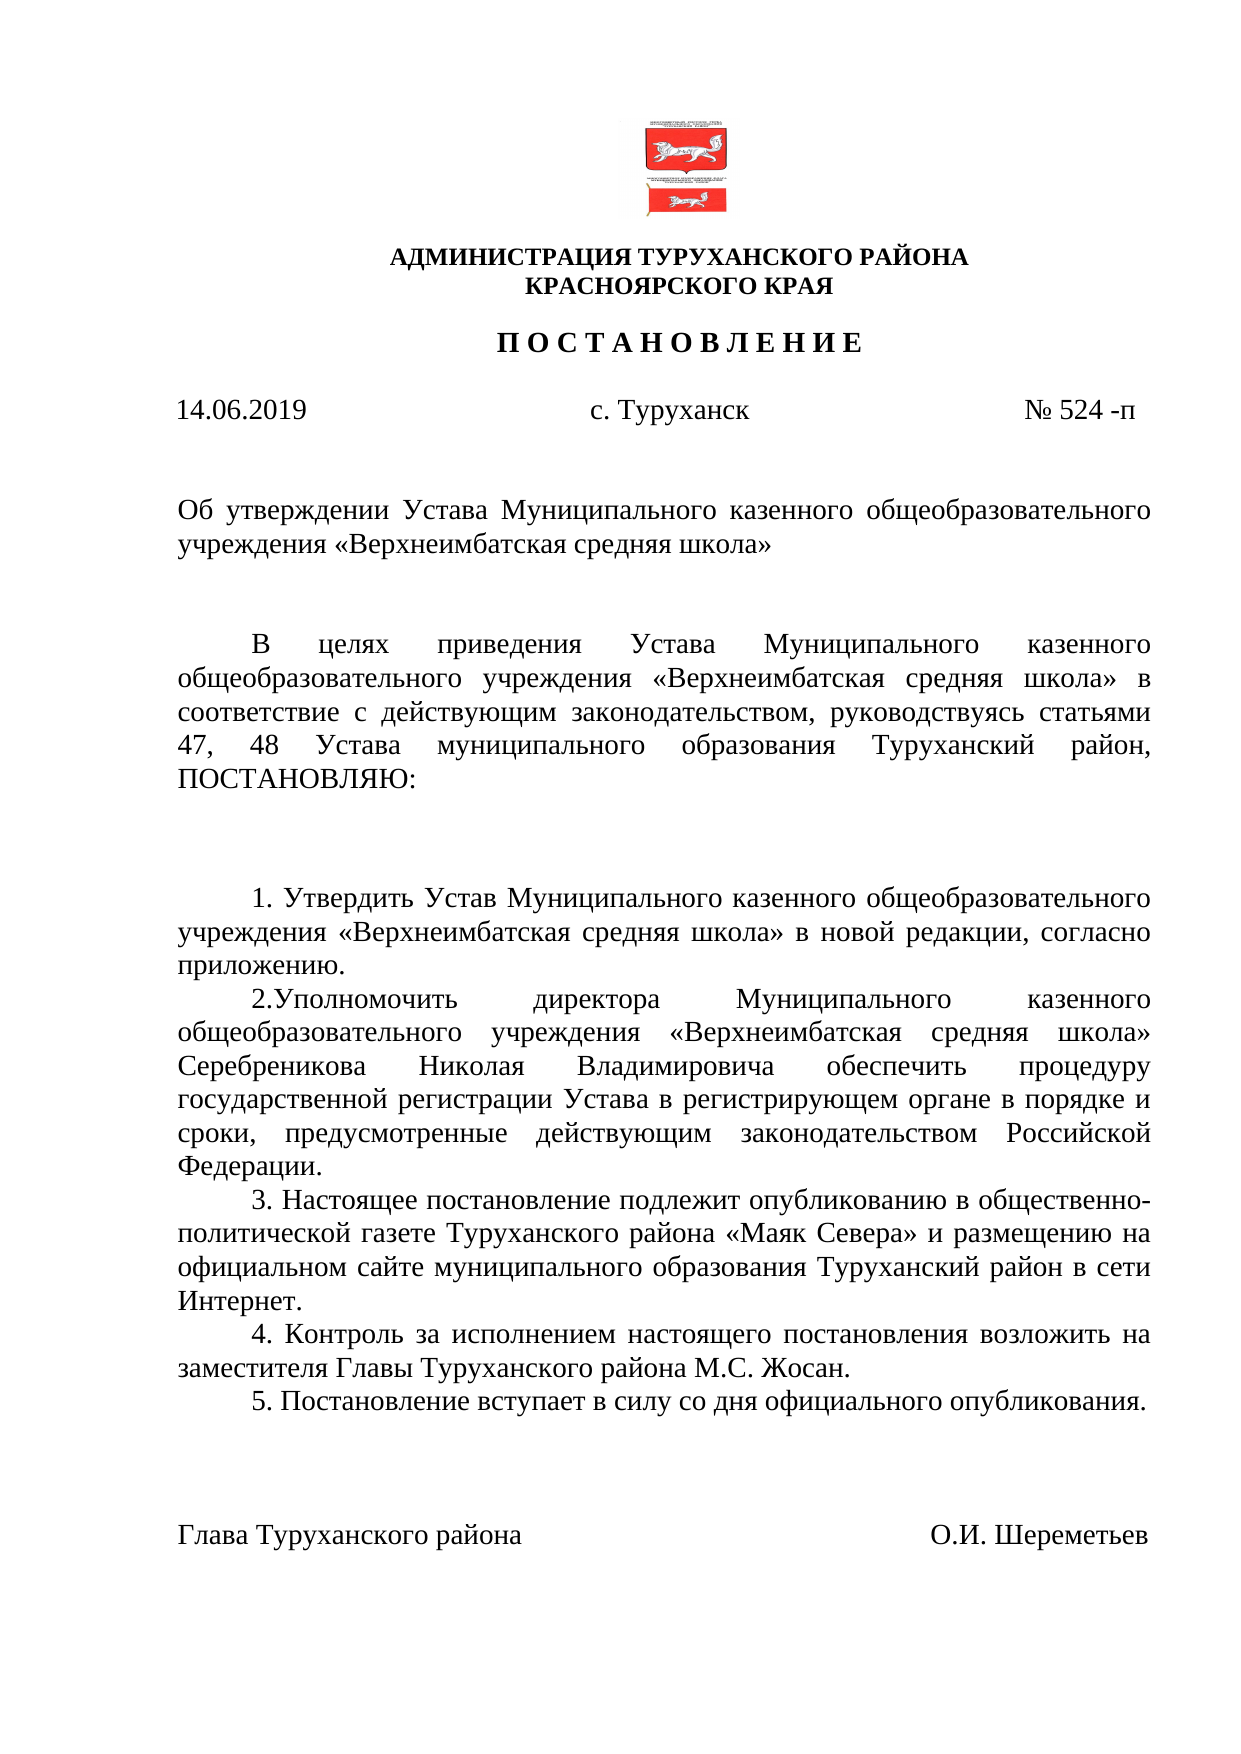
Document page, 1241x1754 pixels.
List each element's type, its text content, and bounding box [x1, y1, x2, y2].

text Об утверждении Устава Муниципального казенного общеобразовательного учреждения «Верхнеимбатская средняя школа» [177, 492, 1152, 559]
text 3. Настоящее постановление подлежит опубликованию в общественно-политической газете Туруханского района «Маяк Севера» и размещению на официальном сайте муниципального образования Туруханский район в сети Интернет. [177, 1182, 1152, 1316]
table_header 14.06.2019 [164, 392, 513, 425]
text АДМИНИСТРАЦИЯ ТУРУХАНСКОГО РАЙОНА [207, 242, 1152, 271]
text В целях приведения Устава Муниципального казенного общеобразовательного учреждения «Верхнеимбатская средняя школа» в соответствие с действующим законодательством, руководствуясь статьями 47, 48 Устава муниципального образования Туруханский район, ПОСТАНОВЛЯЮ: [177, 627, 1152, 794]
text 4. Контроль за исполнением настоящего постановления возложить на заместителя Главы Туруханского района М.С. Жосан. [177, 1316, 1152, 1383]
text П О С Т А Н О В Л Е Н И Е [207, 325, 1152, 358]
table_header с. Туруханск [513, 392, 925, 425]
text 5. Постановление вступает в силу со дня официального опубликования. [177, 1383, 1152, 1417]
text Глава Туруханского района О.И. Шереметьев [177, 1517, 1152, 1551]
list 2.Уполномочить директора Муниципального казенного общеобразовательного учреждения «Верхнеимбатская средняя школа» Серебреникова Николая Владимировича обеспечить процедуру государственной регистрации Устава в регистрирующем органе в порядке и сроки, предусмотренные действующим законодательством Российской Федерации. [177, 981, 1152, 1182]
text КРАСНОЯРСКОГО КРАЯ [207, 271, 1152, 300]
list 1. Утвердить Устав Муниципального казенного общеобразовательного учреждения «Верхнеимбатская средняя школа» в новой редакции, согласно приложению. [177, 880, 1152, 981]
table_header № 524 -п [925, 392, 1165, 425]
